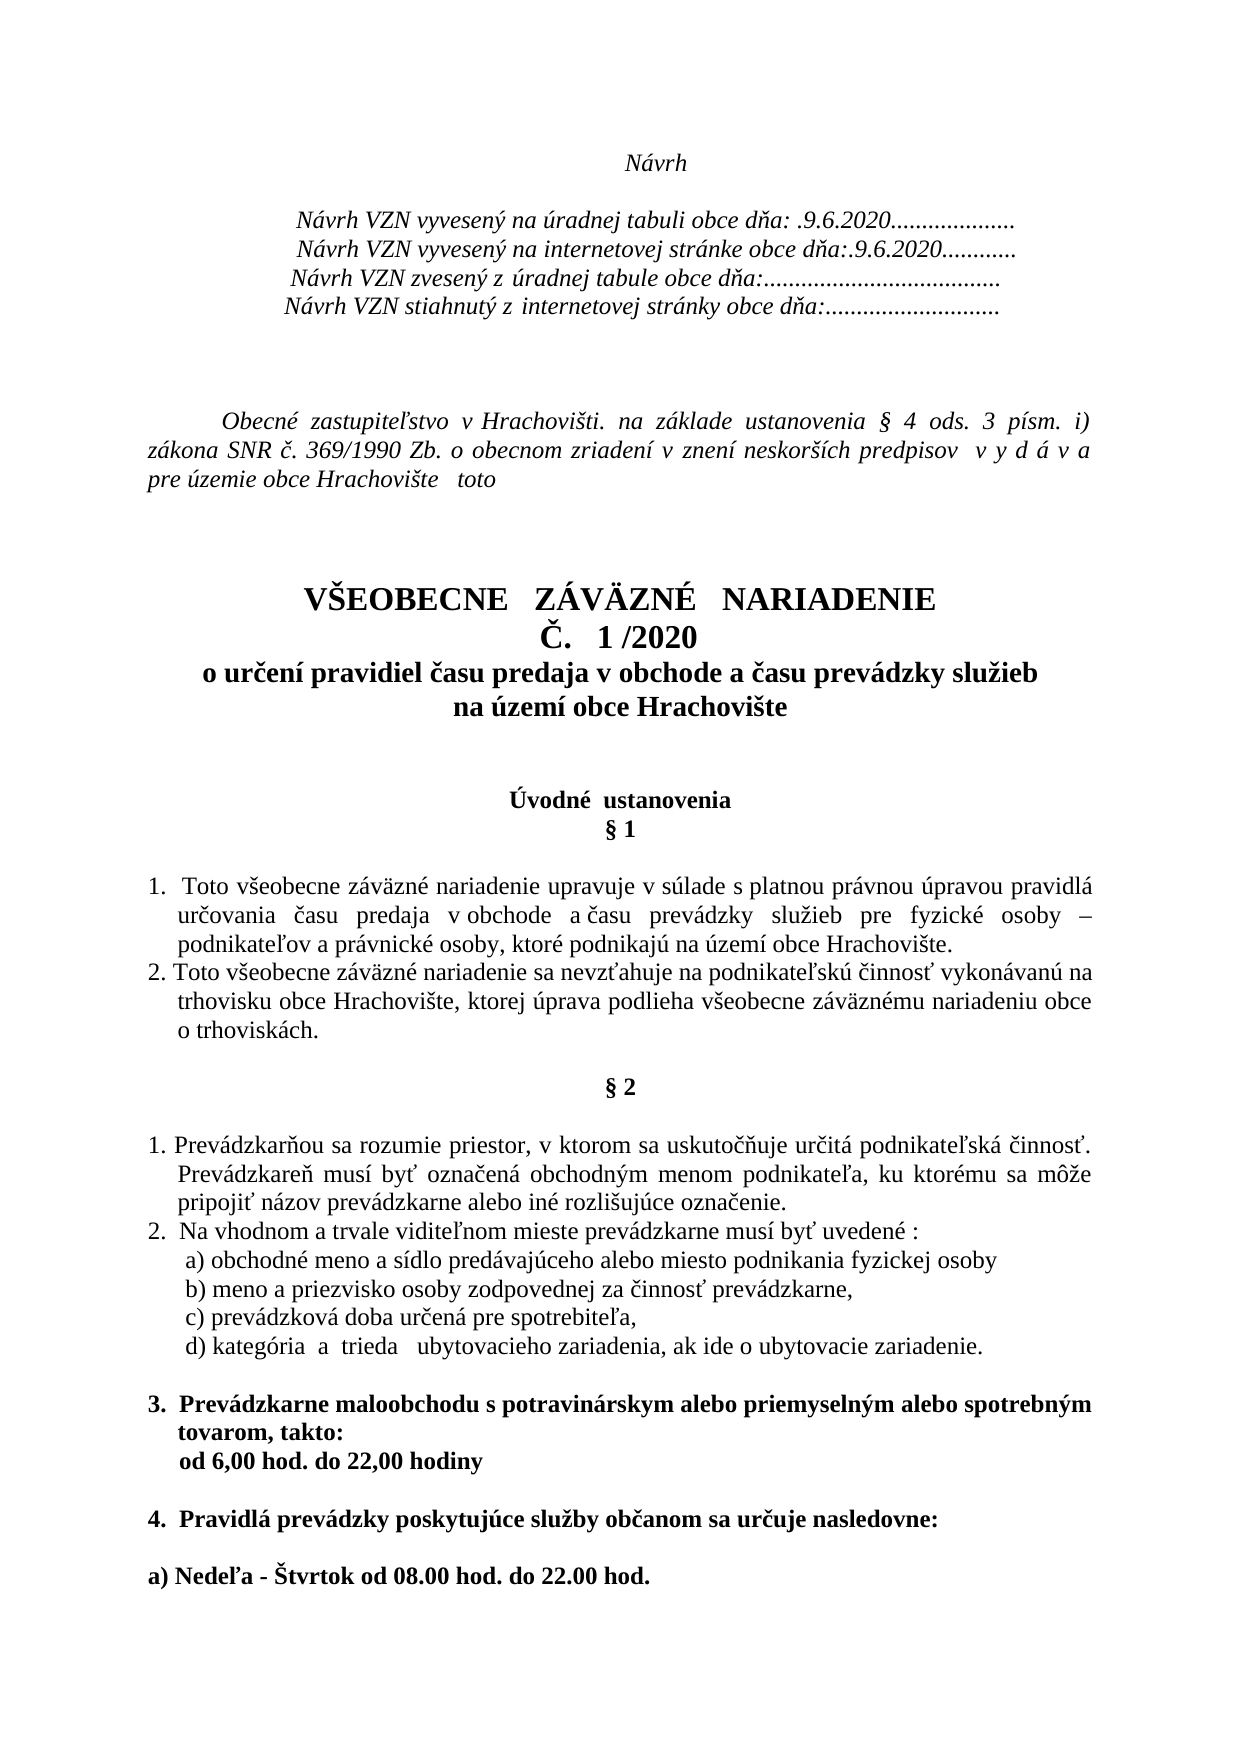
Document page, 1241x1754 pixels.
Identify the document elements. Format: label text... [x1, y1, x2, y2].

text Návrh VZN vyvesený na internetovej stránke obce dňa:.9.6.2020............ [148, 234, 1093, 263]
text a) Nedeľa - Štvrtok od 08.00 hod. do 22.00 hod. [148, 1561, 1093, 1590]
text Návrh VZN stiahnutý z internetovej stránky obce dňa:............................ [148, 291, 1093, 320]
text na území obce Hrachovište [148, 689, 1093, 723]
text 2. Na vhodnom a trvale viditeľnom mieste prevádzkarne musí byť uvedené : [148, 1216, 1093, 1245]
text d) kategória a trieda ubytovacieho zariadenia, ak ide o ubytovacie zariadenie. [148, 1331, 1093, 1360]
text 1. Prevádzkarňou sa rozumie priestor, v ktorom sa uskutočňuje určitá podnikateľská činnosť. Prevádzkareň musí byť označená obchodným menom podnikateľa, ku ktorému sa môže pripojiť názov prevádzkarne alebo iné rozlišujúce označenie. [148, 1130, 1093, 1216]
text Č. 1 /2020 [148, 617, 1093, 656]
text 2. Toto všeobecne záväzné nariadenie sa nevzťahuje na podnikateľskú činnosť vykonávanú na trhovisku obce Hrachovište, ktorej úprava podlieha všeobecne záväznému nariadeniu obce o trhoviskách. [148, 957, 1093, 1044]
text b) meno a priezvisko osoby zodpovednej za činnosť prevádzkarne, [148, 1274, 1093, 1302]
text 1. Toto všeobecne záväzné nariadenie upravuje v súlade s platnou právnou úpravou pravidlá určovania času predaja v obchode a času prevádzky služieb pre fyzické osoby – podnikateľov a právnické osoby, ktoré podnikajú na území obce Hrachovište. [148, 871, 1093, 957]
text § 1 [148, 814, 1093, 842]
text a) obchodné meno a sídlo predávajúceho alebo miesto podnikania fyzickej osoby [148, 1245, 1093, 1274]
text c) prevádzková doba určená pre spotrebiteľa, [148, 1302, 1093, 1331]
text o určení pravidiel času predaja v obchode a času prevádzky služieb [148, 656, 1093, 689]
text 3. Prevádzkarne maloobchodu s potravinárskym alebo priemyselným alebo spotrebným tovarom, takto: [148, 1389, 1093, 1446]
text od 6,00 hod. do 22,00 hodiny [148, 1446, 1093, 1475]
text § 2 [148, 1072, 1093, 1101]
text všeobecne záväzné nariadenie [148, 579, 1093, 617]
text Obecné zastupiteľstvo v Hrachovišti. na základe ustanovenia § 4 ods. 3 písm. i) zákona SNR č. 369/1990 Zb. o obecnom zriadení v znení neskorších predpisov v y d á v a pre územie obce Hrachovište toto [148, 406, 1093, 493]
text Návrh [148, 148, 1093, 176]
text Návrh VZN vyvesený na úradnej tabuli obce dňa: .9.6.2020.................... [148, 205, 1093, 234]
text Úvodné ustanovenia [148, 785, 1093, 814]
text Návrh VZN zvesený z úradnej tabule obce dňa:...................................... [148, 263, 1093, 291]
text 4. Pravidlá prevádzky poskytujúce služby občanom sa určuje nasledovne: [148, 1504, 1093, 1532]
